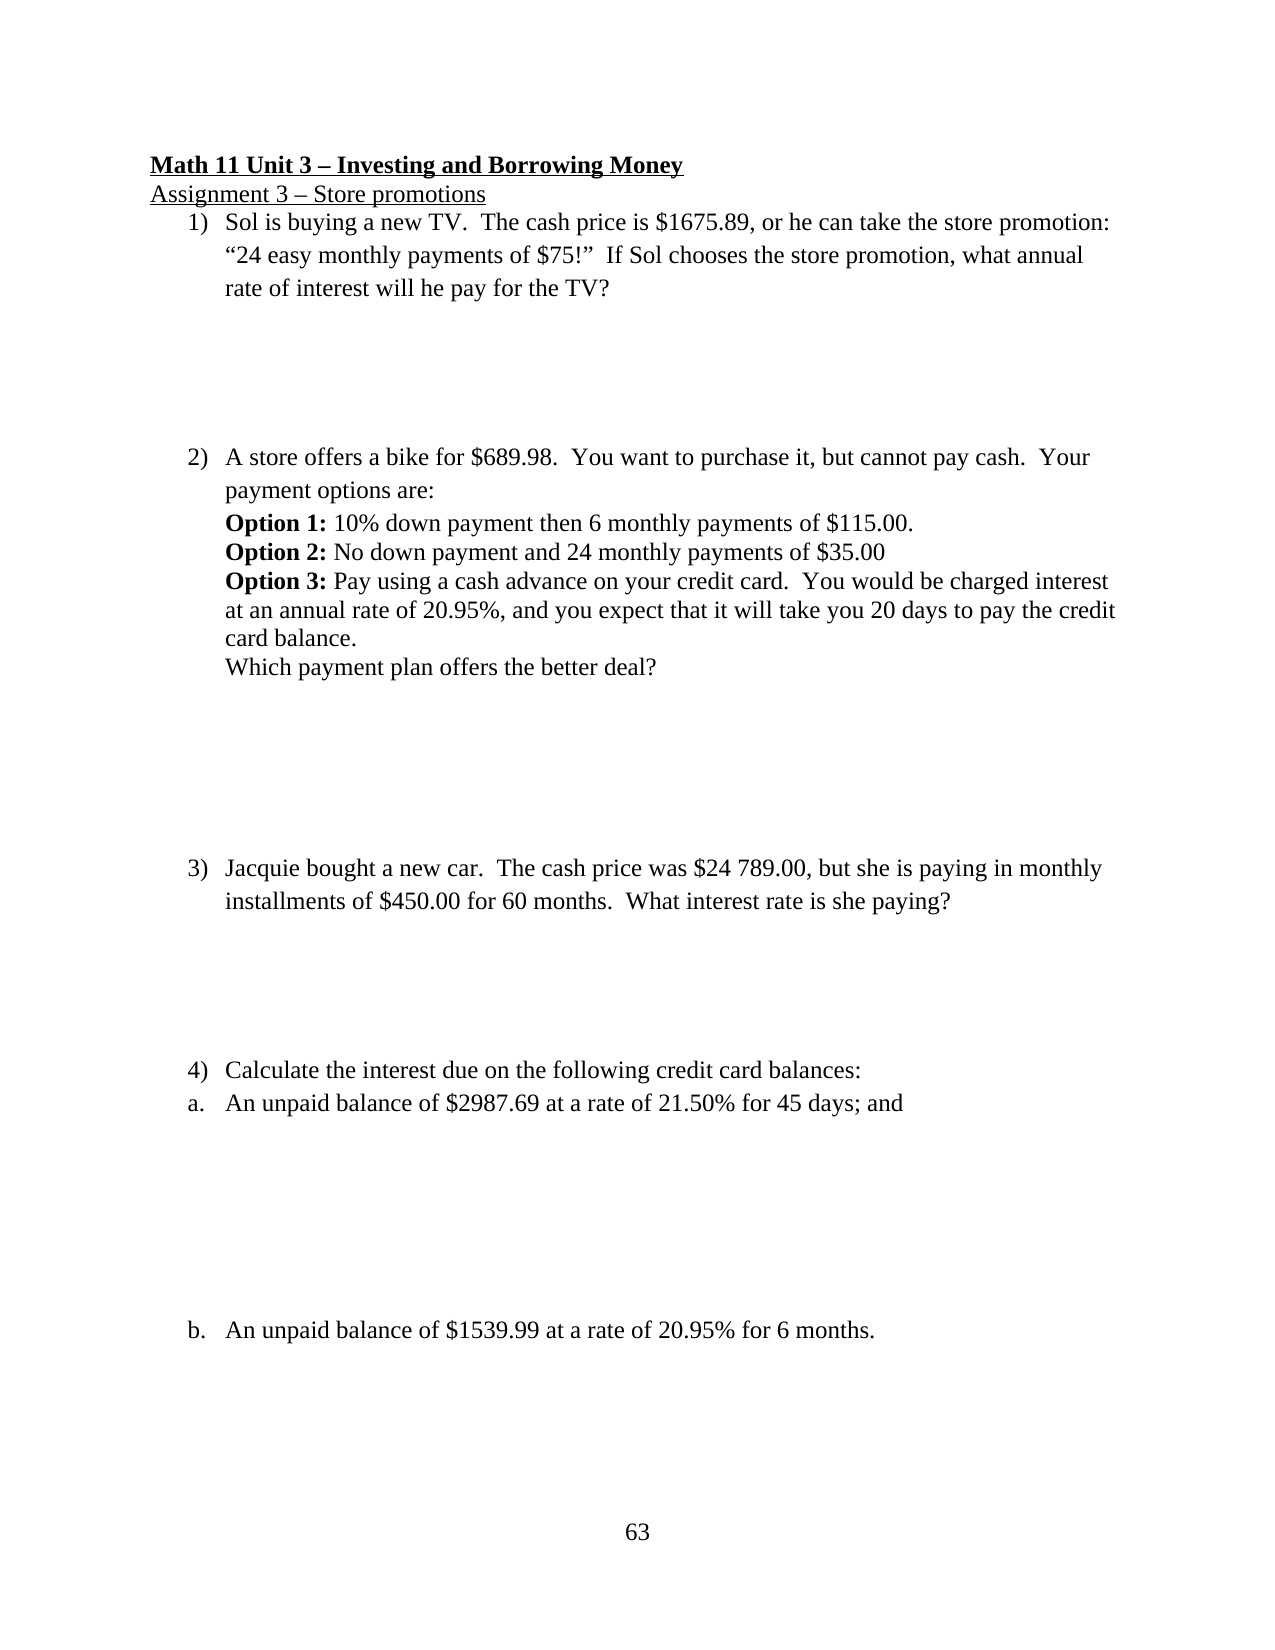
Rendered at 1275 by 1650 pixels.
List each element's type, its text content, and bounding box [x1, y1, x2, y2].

list Option 3: Pay using a cash advance on your credit card. You would be charged interest at an annual rate of 20.95%, and you expect that it will take you 20 days to pay the credit card balance. [225, 566, 1125, 652]
list An unpaid balance of $2987.69 at a rate of 21.50% for 45 days; and [187, 1088, 1125, 1117]
list Jacquie bought a new car. The cash price was $24 789.00, but she is paying in monthly installments of $450.00 for 60 months. What interest rate is she paying? [187, 853, 1125, 915]
list A store offers a bike for $689.98. You want to purchase it, but cannot pay cash. Your payment options are: [187, 442, 1125, 504]
list Sol is buying a new TV. The cash price is $1675.89, or he can take the store promotion: “24 easy monthly payments of $75!” If Sol chooses the store promotion, what annual rate of interest will he pay for the TV? [187, 207, 1125, 302]
list Which payment plan offers the better deal? [225, 652, 1125, 681]
list Option 1: 10% down payment then 6 monthly payments of $115.00. [225, 508, 1125, 537]
text Assignment 3 – Store promotions [150, 179, 1125, 207]
list An unpaid balance of $1539.99 at a rate of 20.95% for 6 months. [187, 1315, 1125, 1343]
list Calculate the interest due on the following credit card balances: [187, 1055, 1125, 1084]
list Option 2: No down payment and 24 monthly payments of $35.00 [225, 537, 1125, 566]
text Math 11 Unit 3 – Investing and Borrowing Money [150, 150, 1125, 179]
